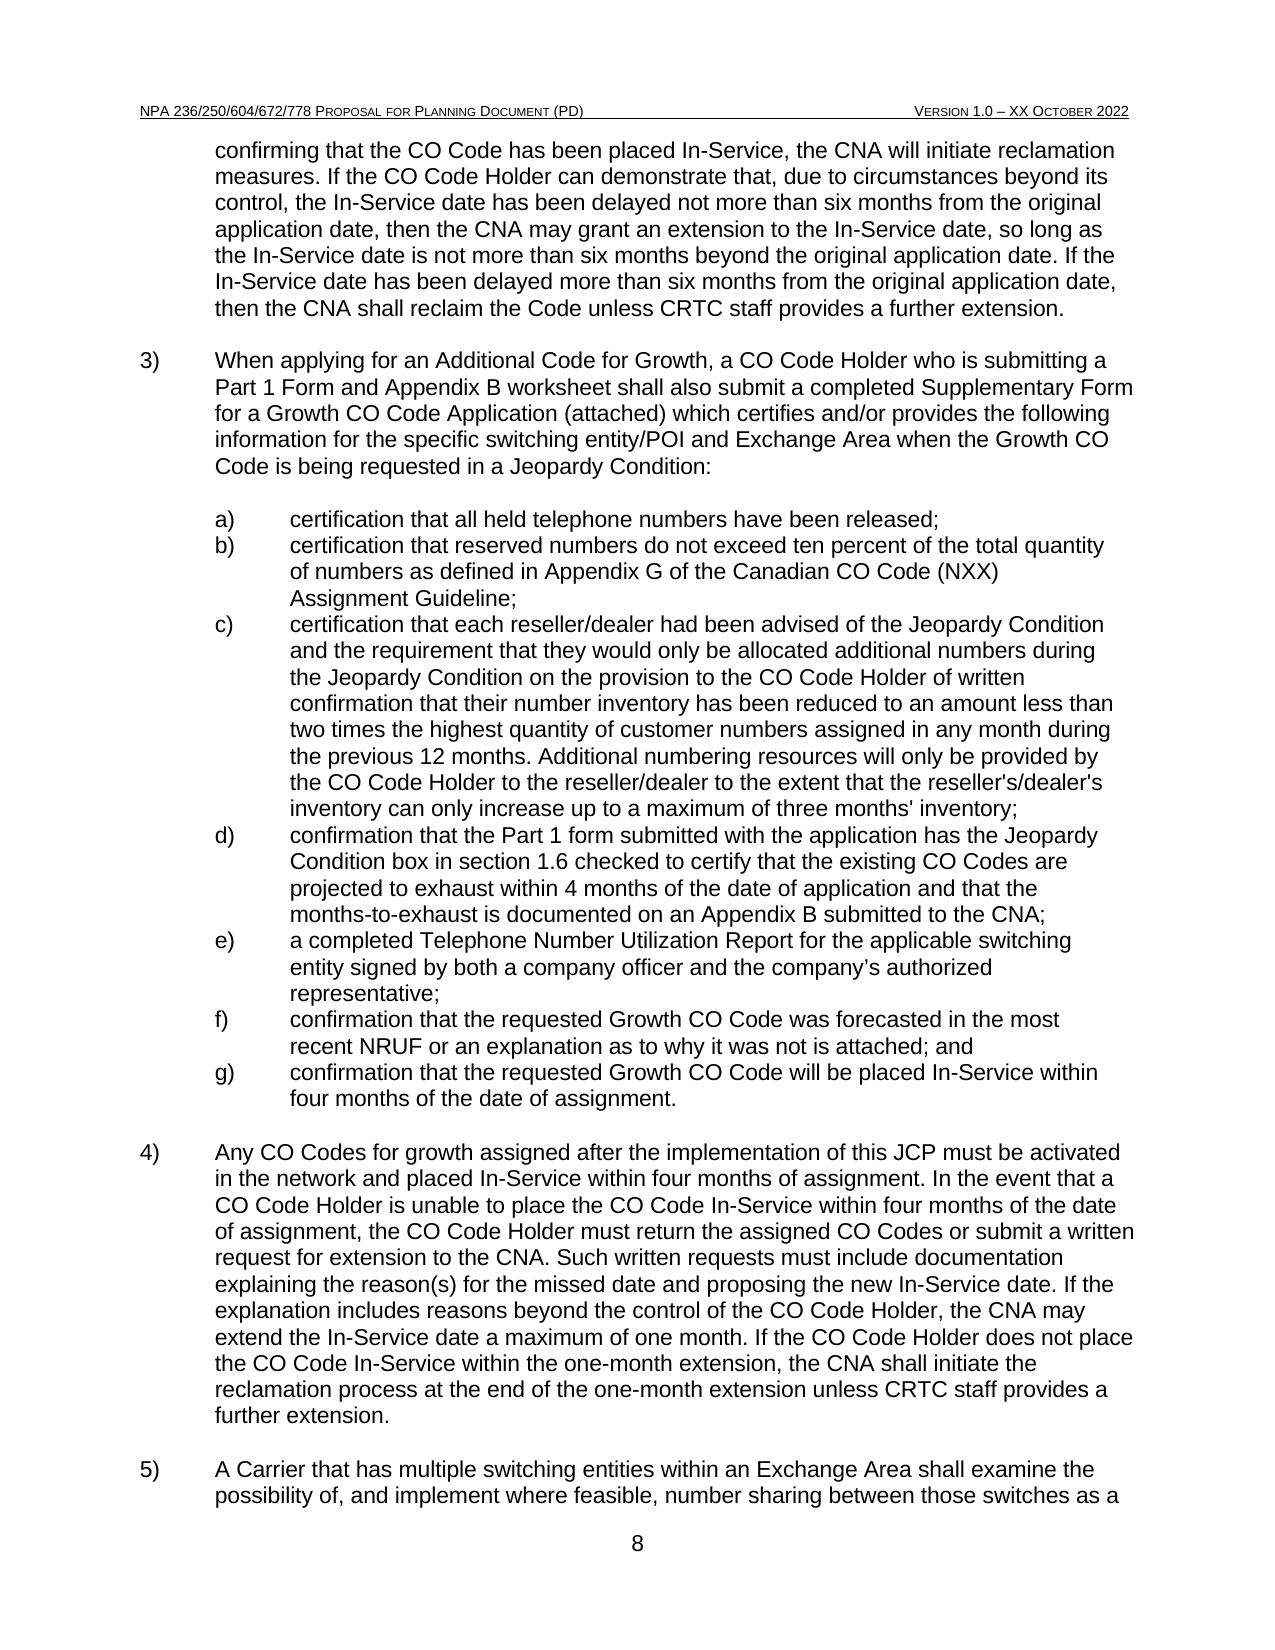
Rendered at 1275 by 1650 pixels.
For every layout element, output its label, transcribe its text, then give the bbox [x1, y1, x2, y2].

list When applying for an Additional Code for Growth, a CO Code Holder who is submitting a Part 1 Form and Appendix B worksheet shall also submit a completed Supplementary Form for a Growth CO Code Application (attached) which certifies and/or provides the following information for the specific switching entity/POI and Exchange Area when the Growth CO Code is being requested in a Jeopardy Condition: [139, 347, 1135, 479]
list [139, 137, 1135, 321]
list Any CO Codes for growth assigned after the implementation of this JCP must be activated in the network and placed In-Service within four months of assignment. In the event that a CO Code Holder is unable to place the CO Code In-Service within four months of the date of assignment, the CO Code Holder must return the assigned CO Codes or submit a written request for extension to the CNA. Such written requests must include documentation explaining the reason(s) for the missed date and proposing the new In-Service date. If the explanation includes reasons beyond the control of the CO Code Holder, the CNA may extend the In-Service date a maximum of one month. If the CO Code Holder does not place the CO Code In-Service within the one-month extension, the CNA shall initiate the reclamation process at the end of the one-month extension unless CRTC staff provides a further extension. [139, 1139, 1135, 1429]
list confirmation that the requested Growth CO Code was forecasted in the most recent NRUF or an explanation as to why it was not is attached; and [214, 1006, 1114, 1059]
list confirmation that the Part 1 form submitted with the application has the Jeopardy Condition box in section 1.6 checked to certify that the existing CO Codes are projected to exhaust within 4 months of the date of application and that the months-to-exhaust is documented on an Appendix B submitted to the CNA; [214, 822, 1114, 927]
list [139, 1456, 1135, 1509]
list certification that each reseller/dealer had been advised of the Jeopardy Condition and the requirement that they would only be allocated additional numbers during the Jeopardy Condition on the provision to the CO Code Holder of written confirmation that their number inventory has been reduced to an amount less than two times the highest quantity of customer numbers assigned in any month during the previous 12 months. Additional numbering resources will only be provided by the CO Code Holder to the reseller/dealer to the extent that the reseller's/dealer's inventory can only increase up to a maximum of three months' inventory; [214, 611, 1114, 822]
list certification that reserved numbers do not exceed ten percent of the total quantity of numbers as defined in Appendix G of the Canadian CO Code (NXX) Assignment Guideline; [214, 532, 1114, 611]
list certification that all held telephone numbers have been released; [214, 506, 1114, 532]
list a completed Telephone Number Utilization Report for the applicable switching entity signed by both a company officer and the company’s authorized representative; [214, 927, 1114, 1006]
list confirmation that the requested Growth CO Code will be placed In-Service within four months of the date of assignment. [214, 1059, 1114, 1112]
